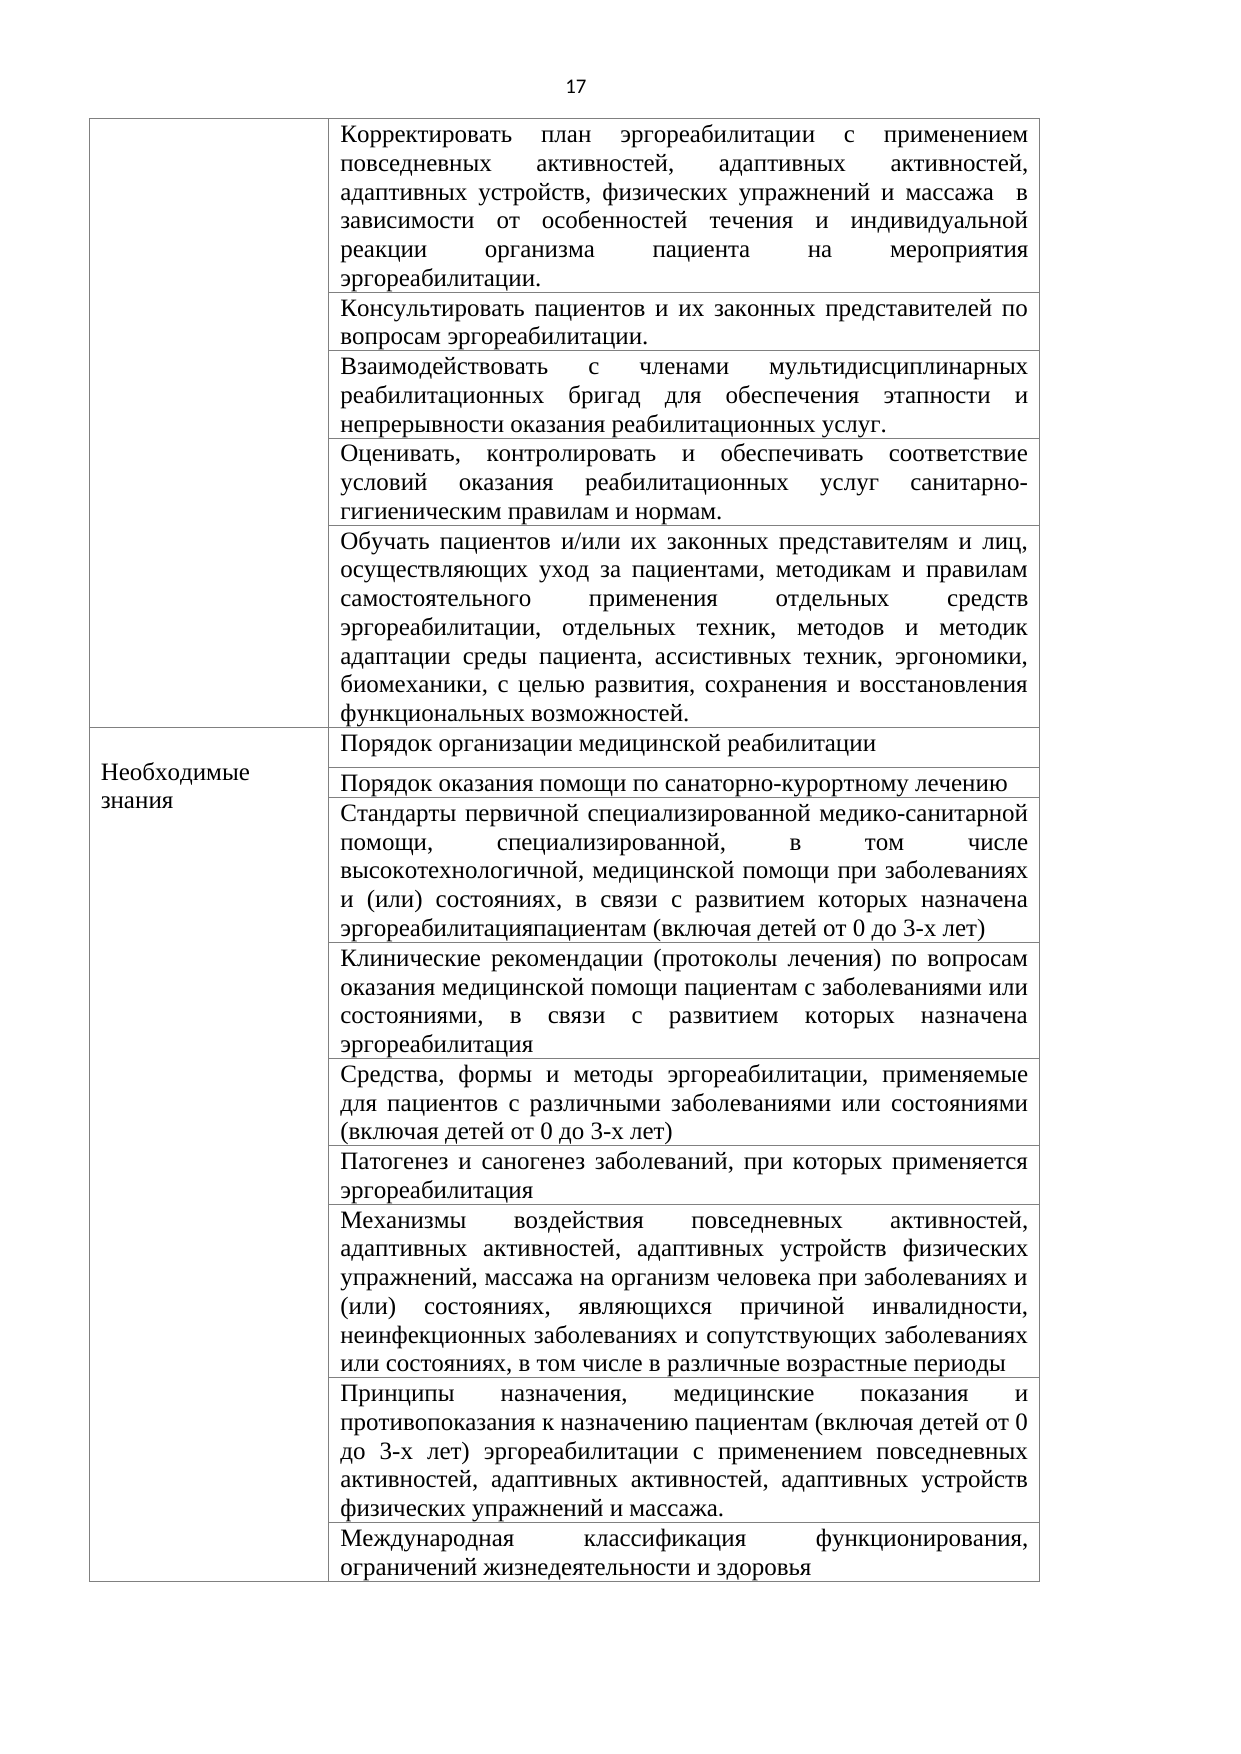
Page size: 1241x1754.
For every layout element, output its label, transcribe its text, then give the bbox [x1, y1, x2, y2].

table_cell Стандарты первичной специализированной медико-санитарной помощи, специализированной, в том числе высокотехнологичной, медицинской помощи при заболеваниях и (или) состояниях, в связи с развитием которых назначена эргореабилитацияпациентам (включая детей от 0 до 3-х лет) [329, 798, 1039, 942]
table_cell Взаимодействовать с членами мультидисциплинарных реабилитационных бригад для обеспечения этапности и непрерывности оказания реабилитационных услуг. [329, 351, 1039, 437]
table_cell Принципы назначения, медицинские показания и противопоказания к назначению пациентам (включая детей от 0 до 3-х лет) эргореабилитации с применением повседневных активностей, адаптивных активностей, адаптивных устройств физических упражнений и массажа. [329, 1378, 1039, 1522]
table_cell Консультировать пациентов и их законных представителей по вопросам эргореабилитации. [329, 293, 1039, 350]
table_cell Патогенез и саногенез заболеваний, при которых применяется эргореабилитация [329, 1146, 1039, 1204]
table_cell Обучать пациентов и/или их законных представителям и лиц, осуществляющих уход за пациентами, методикам и правилам самостоятельного применения отдельных средств эргореабилитации, отдельных техник, методов и методик адаптации среды пациента, ассистивных техник, эргономики, биомеханики, с целью развития, сохранения и восстановления функциональных возможностей. [329, 526, 1039, 727]
table_cell Порядок организации медицинской реабилитации [329, 728, 1039, 767]
table_cell Корректировать план эргореабилитации с применением повседневных активностей, адаптивных активностей, адаптивных устройств, физических упражнений и массажа в зависимости от особенностей течения и индивидуальной реакции организма пациента на мероприятия эргореабилитации. [329, 119, 1039, 292]
table_cell Оценивать, контролировать и обеспечивать соответствие условий оказания реабилитационных услуг санитарно-гигиеническим правилам и нормам. [329, 439, 1039, 525]
table_cell Клинические рекомендации (протоколы лечения) по вопросам оказания медицинской помощи пациентам с заболеваниями или состояниями, в связи с развитием которых назначена эргореабилитация [329, 943, 1039, 1058]
table_cell Необходимые знания [90, 728, 328, 1581]
table_cell Механизмы воздействия повседневных активностей, адаптивных активностей, адаптивных устройств физических упражнений, массажа на организм человека при заболеваниях и (или) состояниях, являющихся причиной инвалидности, неинфекционных заболеваниях и сопутствующих заболеваниях или состояниях, в том числе в различные возрастные периоды [329, 1205, 1039, 1377]
table_cell Международная классификация функционирования, ограничений жизнедеятельности и здоровья [329, 1523, 1039, 1581]
table_cell Порядок оказания помощи по санаторно-курортному лечению [329, 768, 1039, 797]
table_cell Средства, формы и методы эргореабилитации, применяемые для пациентов с различными заболеваниями или состояниями (включая детей от 0 до 3-х лет) [329, 1059, 1039, 1145]
